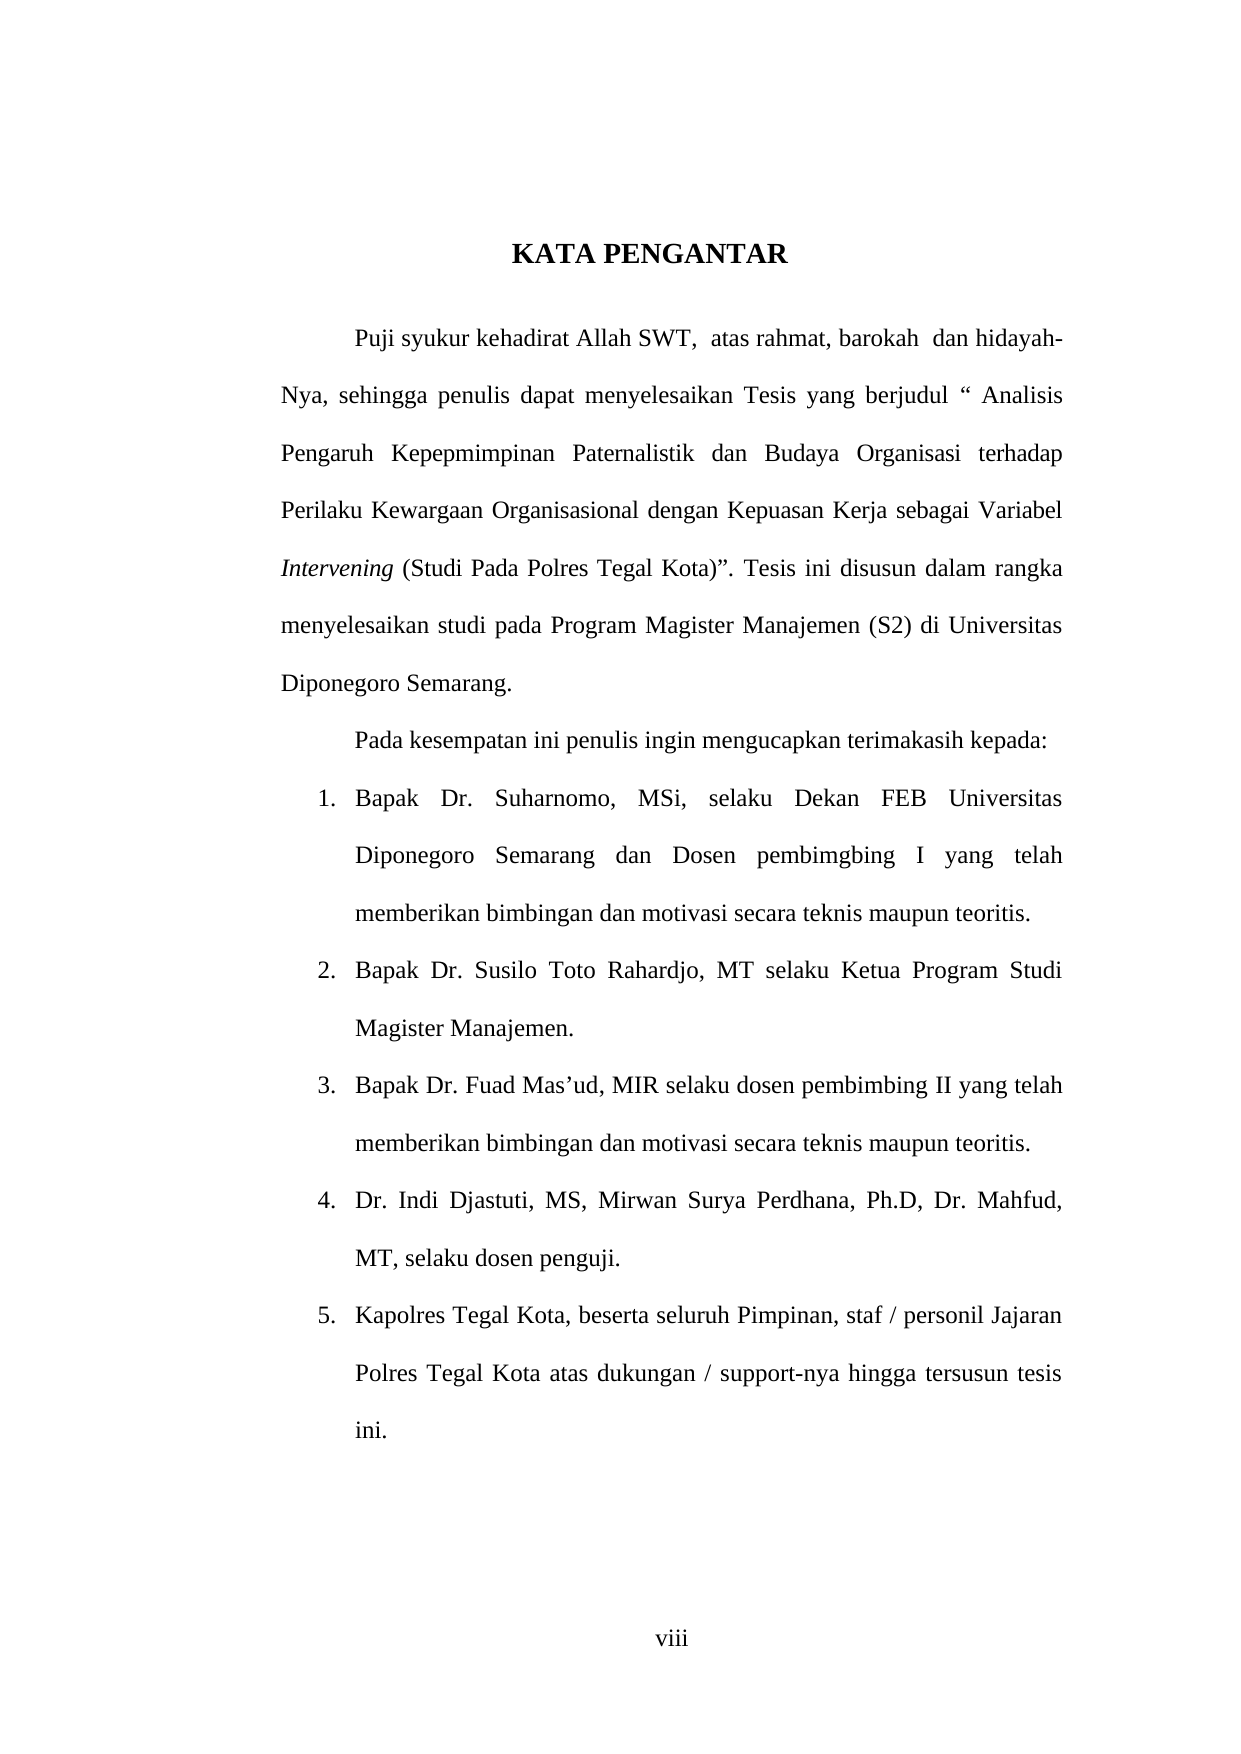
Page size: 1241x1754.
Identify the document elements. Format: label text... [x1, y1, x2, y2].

list Bapak Dr. Fuad Mas’ud, MIR selaku dosen pembimbing II yang telah memberikan bimbingan dan motivasi secara teknis maupun teoritis. [317, 1070, 1063, 1156]
list Kapolres Tegal Kota, beserta seluruh Pimpinan, staf / personil Jajaran Polres Tegal Kota atas dukungan / support-nya hingga tersusun tesis ini. [317, 1300, 1063, 1444]
subtitle KATA PENGANTAR [236, 236, 1063, 270]
list Bapak Dr. Susilo Toto Rahardjo, MT selaku Ketua Program Studi Magister Manajemen. [317, 955, 1063, 1041]
list Bapak Dr. Suharnomo, MSi, selaku Dekan FEB Universitas Diponegoro Semarang dan Dosen pembimgbing I yang telah memberikan bimbingan dan motivasi secara teknis maupun teoritis. [317, 783, 1063, 926]
text Pada kesempatan ini penulis ingin mengucapkan terimakasih kepada: [236, 725, 1063, 754]
list Dr. Indi Djastuti, MS, Mirwan Surya Perdhana, Ph.D, Dr. Mahfud, MT, selaku dosen penguji. [317, 1185, 1063, 1271]
text Puji syukur kehadirat Allah SWT, atas rahmat, barokah dan hidayah-Nya, sehingga penulis dapat menyelesaikan Tesis yang berjudul “ Analisis Pengaruh Kepepmimpinan Paternalistik dan Budaya Organisasi terhadap Perilaku Kewargaan Organisasional dengan Kepuasan Kerja sebagai Variabel Intervening (Studi Pada Polres Tegal Kota)”. Tesis ini disusun dalam rangka menyelesaikan studi pada Program Magister Manajemen (S2) di Universitas Diponegoro Semarang. [281, 323, 1063, 696]
